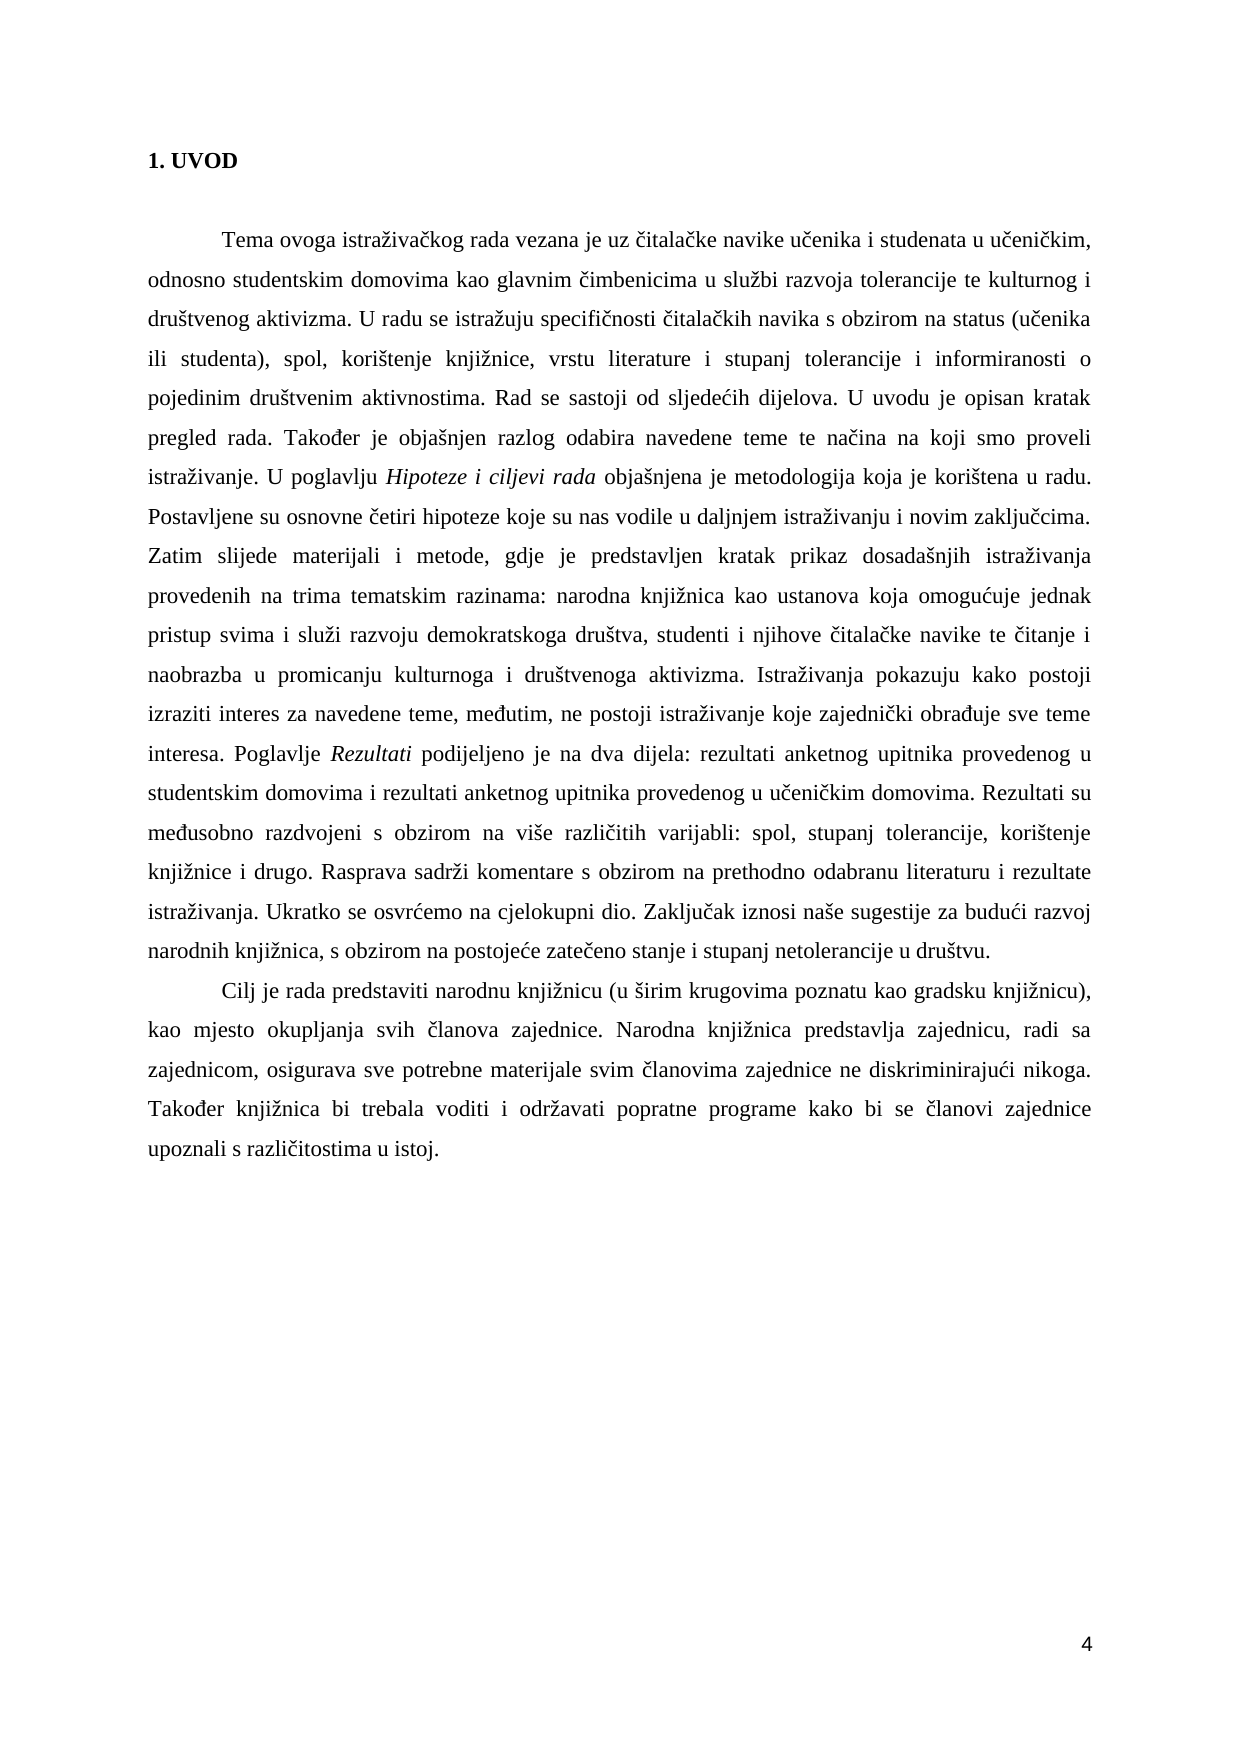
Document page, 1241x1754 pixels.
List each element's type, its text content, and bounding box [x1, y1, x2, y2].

text Tema ovoga istraživačkog rada vezana je uz čitalačke navike učenika i studenata u učeničkim, odnosno studentskim domovima kao glavnim čimbenicima u službi razvoja tolerancije te kulturnog i društvenog aktivizma. U radu se istražuju specifičnosti čitalačkih navika s obzirom na status (učenika ili studenta), spol, korištenje knjižnice, vrstu literature i stupanj tolerancije i informiranosti o pojedinim društvenim aktivnostima. Rad se sastoji od sljedećih dijelova. U uvodu je opisan kratak pregled rada. Također je objašnjen razlog odabira navedene teme te načina na koji smo proveli istraživanje. U poglavlju Hipoteze i ciljevi rada objašnjena je metodologija koja je korištena u radu. Postavljene su osnovne četiri hipoteze koje su nas vodile u daljnjem istraživanju i novim zaključcima. Zatim slijede materijali i metode, gdje je predstavljen kratak prikaz dosadašnjih istraživanja provedenih na trima tematskim razinama: narodna knjižnica kao ustanova koja omogućuje jednak pristup svima i služi razvoju demokratskoga društva, studenti i njihove čitalačke navike te čitanje i naobrazba u promicanju kulturnoga i društvenoga aktivizma. Istraživanja pokazuju kako postoji izraziti interes za navedene teme, međutim, ne postoji istraživanje koje zajednički obrađuje sve teme interesa. Poglavlje Rezultati podijeljeno je na dva dijela: rezultati anketnog upitnika provedenog u studentskim domovima i rezultati anketnog upitnika provedenog u učeničkim domovima. Rezultati su međusobno razdvojeni s obzirom na više različitih varijabli: spol, stupanj tolerancije, korištenje knjižnice i drugo. Rasprava sadrži komentare s obzirom na prethodno odabranu literaturu i rezultate istraživanja. Ukratko se osvrćemo na cjelokupni dio. Zaključak iznosi naše sugestije za budući razvoj narodnih knjižnica, s obzirom na postojeće zatečeno stanje i stupanj netolerancije u društvu. [148, 227, 1093, 963]
text Cilj je rada predstaviti narodnu knjižnicu (u širim krugovima poznatu kao gradsku knjižnicu), kao mjesto okupljanja svih članova zajednice. Narodna knjižnica predstavlja zajednicu, radi sa zajednicom, osigurava sve potrebne materijale svim članovima zajednice ne diskriminirajući nikoga. Također knjižnica bi trebala voditi i održavati popratne programe kako bi se članovi zajednice upoznali s različitostima u istoj. [148, 977, 1093, 1161]
subtitle 1. UVOD [148, 148, 1093, 174]
